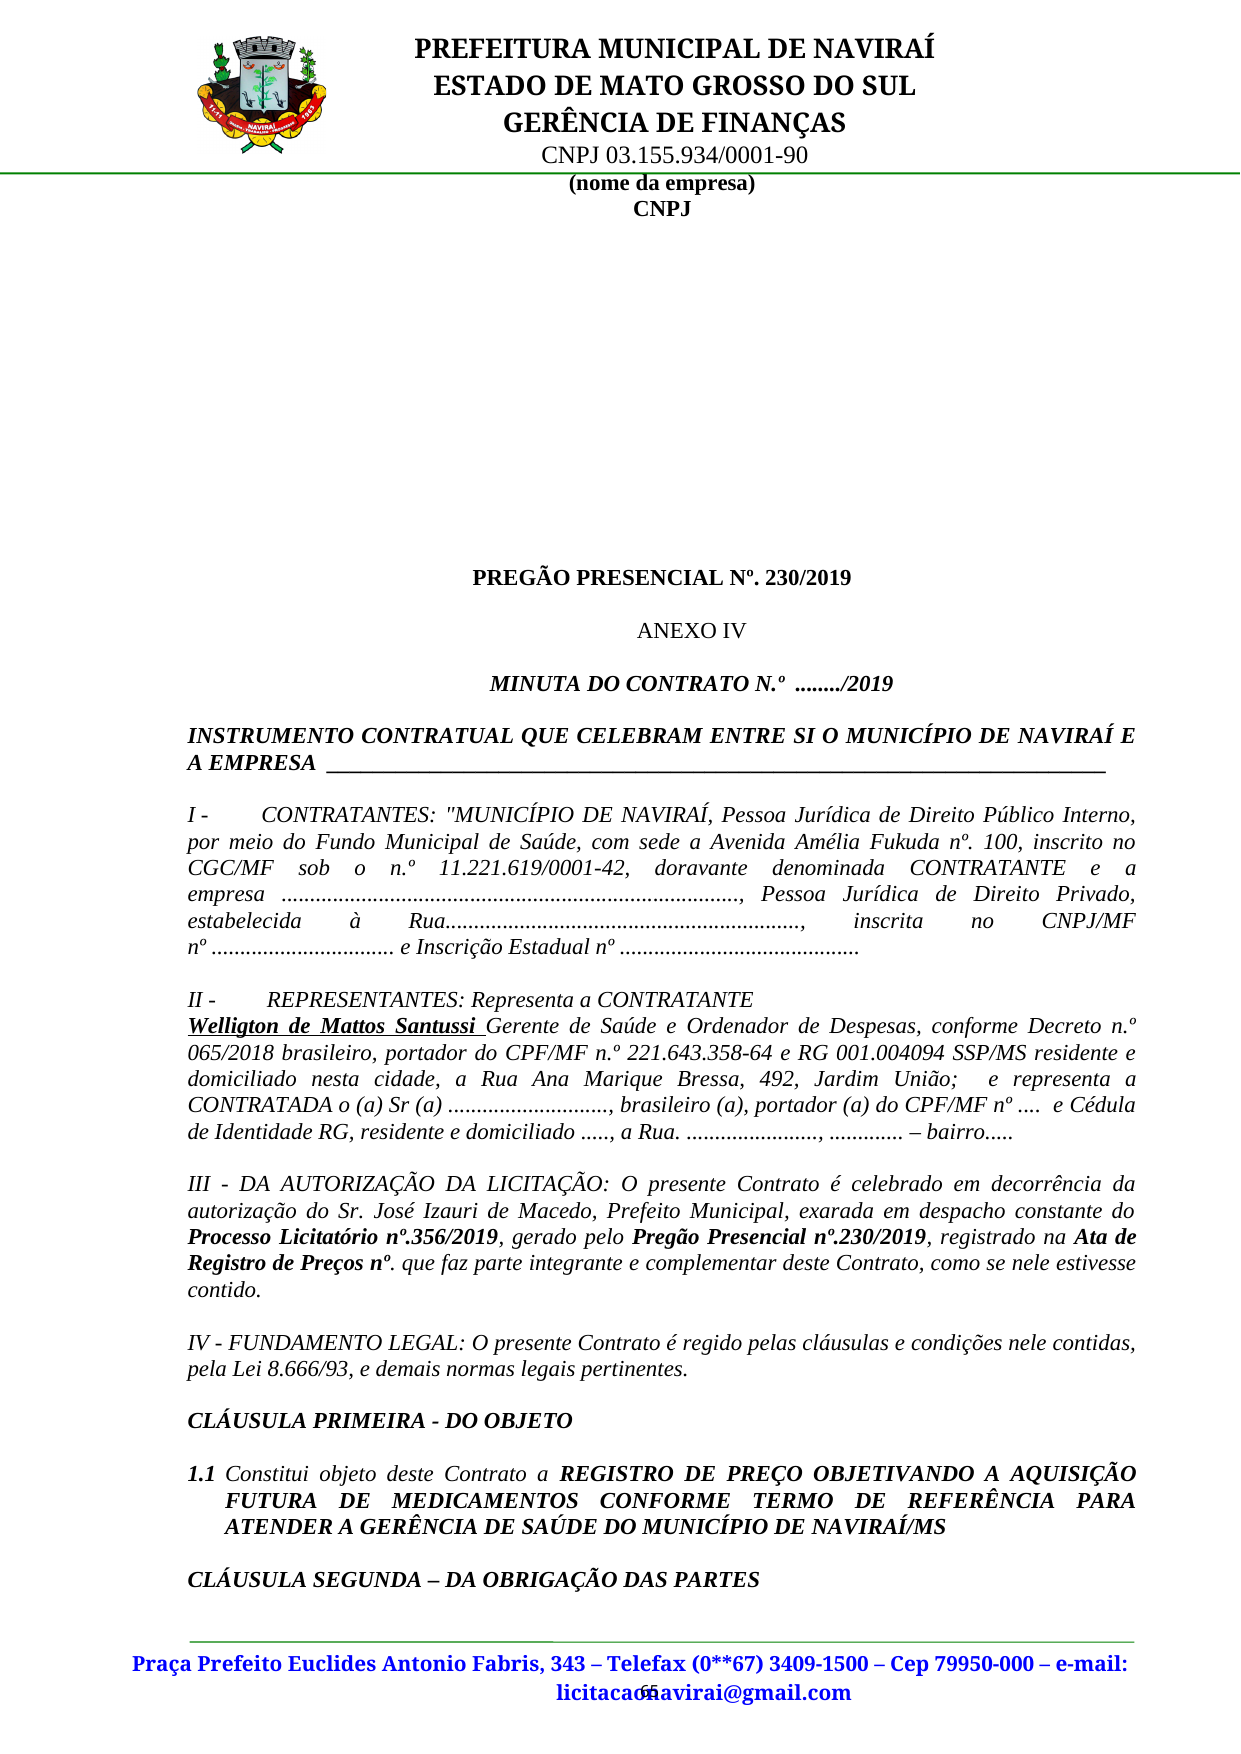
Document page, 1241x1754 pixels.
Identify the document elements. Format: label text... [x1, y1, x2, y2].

text MINUTA DO CONTRATO N.º ......../2019 [187, 670, 1196, 696]
text PREGÃO PRESENCIAL Nº. 230/2019 [187, 564, 1137, 591]
text IV - FUNDAMENTO LEGAL: O presente Contrato é regido pelas cláusulas e condições nele contidas, pela Lei 8.666/93, e demais normas legais pertinentes. [187, 1328, 1137, 1381]
picture [197, 36, 327, 154]
text II - REPRESENTANTES: Representa a CONTRATANTE [187, 986, 1137, 1012]
list Constitui objeto deste Contrato a REGISTRO DE PREÇO OBJETIVANDO A AQUISIÇÃO FUTURA DE MEDICAMENTOS CONFORME TERMO DE REFERÊNCIA PARA ATENDER A GERÊNCIA DE SAÚDE DO MUNICÍPIO DE NAVIRAÍ/MS [187, 1460, 1137, 1539]
text I - CONTRATANTES: "MUNICÍPIO DE NAVIRAÍ, Pessoa Jurídica de Direito Público Interno, por meio do Fundo Municipal de Saúde, com sede a Avenida Amélia Fukuda nº. 100, inscrito no CGC/MF sob o n.º 11.221.619/0001-42, doravante denominada CONTRATANTE e a empresa ................................................................................, Pessoa Jurídica de Direito Privado, estabelecida à Rua.............................................................., inscrita no CNPJ/MF nº ................................ e Inscrição Estadual nº .......................................... [187, 801, 1137, 959]
text CNPJ [187, 195, 1137, 222]
text Welligton de Mattos Santussi Gerente de Saúde e Ordenador de Despesas, conforme Decreto n.º 065/2018 brasileiro, portador do CPF/MF n.º 221.643.358-64 e RG 001.004094 SSP/MS residente e domiciliado nesta cidade, a Rua Ana Marique Bressa, 492, Jardim União; e representa a CONTRATADA o (a) Sr (a) ............................, brasileiro (a), portador (a) do CPF/MF nº .... e Cédula de Identidade RG, residente e domiciliado ....., a Rua. ......................., ............. – bairro..... [187, 1012, 1137, 1144]
text CLÁUSULA PRIMEIRA - DO OBJETO [187, 1408, 1196, 1434]
text CLÁUSULA SEGUNDA – DA OBRIGAÇÃO DAS PARTES [187, 1566, 1196, 1592]
text INSTRUMENTO CONTRATUAL QUE CELEBRAM ENTRE SI O MUNICÍPIO DE NAVIRAÍ E A EMPRESA ____________________________________________________________________ [187, 722, 1137, 775]
text ANEXO IV [187, 617, 1196, 643]
text (nome da empresa) [187, 169, 1137, 195]
text III - DA AUTORIZAÇÃO DA LICITAÇÃO: O presente Contrato é celebrado em decorrência da autorização do Sr. José Izauri de Macedo, Prefeito Municipal, exarada em despacho constante do Processo Licitatório nº.356/2019, gerado pelo Pregão Presencial nº.230/2019, registrado na Ata de Registro de Preços nº. que faz parte integrante e complementar deste Contrato, como se nele estivesse contido. [187, 1170, 1137, 1302]
